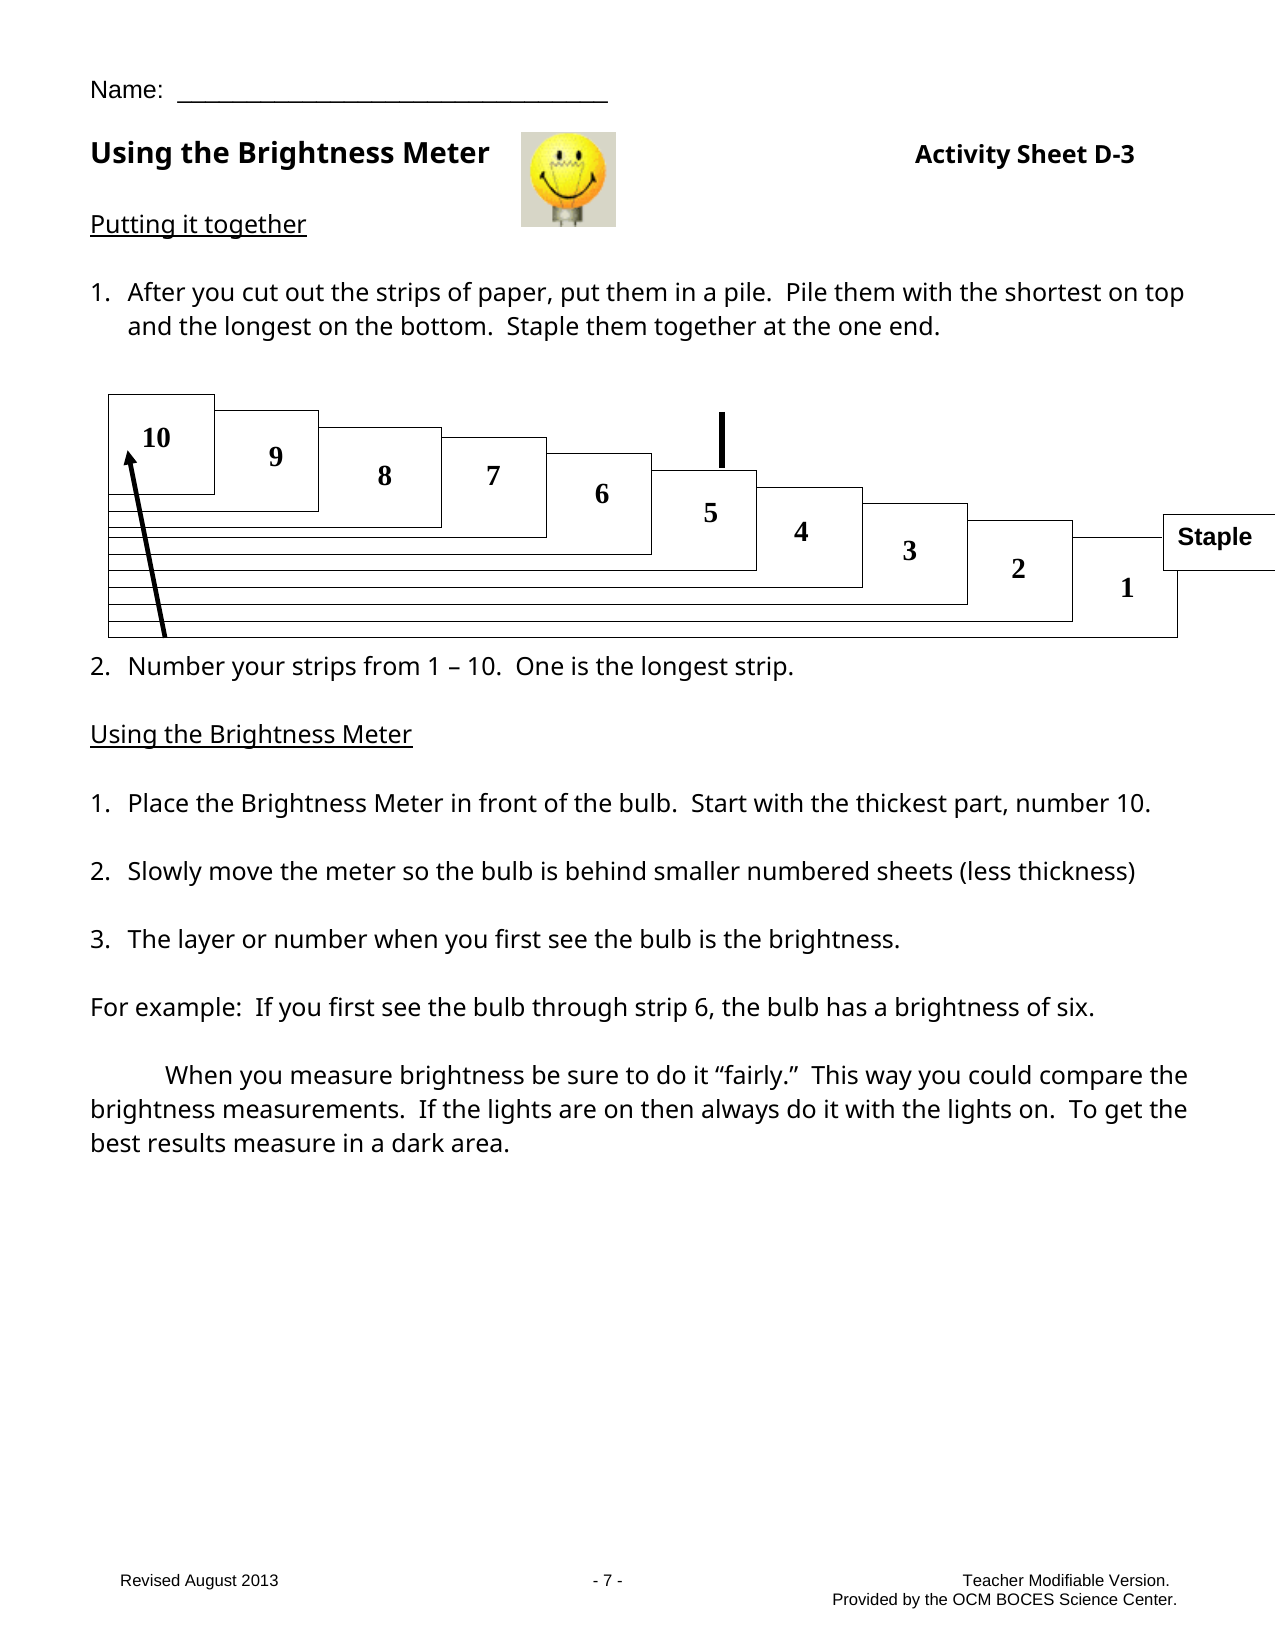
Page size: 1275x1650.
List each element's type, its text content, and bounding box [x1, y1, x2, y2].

text 1. After you cut out the strips of paper, put them in a pile. Pile them with the shortest on top and the longest on the bottom. Staple them together at the one end. [90, 274, 1200, 342]
subtitle Using the Brightness Meter [90, 717, 1200, 751]
text 3. The layer or number when you first see the bulb is the brightness. [90, 922, 1200, 956]
text 2. Slowly move the meter so the bulb is behind smaller numbered sheets (less thickness) [90, 853, 1200, 887]
text Using the Brightness Meter Activity Sheet D-3 [616, 132, 1200, 172]
text 2. Number your strips from 1 – 10. One is the longest strip. [90, 649, 1200, 683]
text Using the Brightness Meter Activity Sheet D-3 [90, 132, 521, 172]
text When you measure brightness be sure to do it “fairly.” This way you could compare the brightness measurements. If the lights are on then always do it with the lights on. To get the best results measure in a dark area. [90, 1058, 1200, 1160]
picture [521, 132, 616, 227]
text For example: If you first see the bulb through strip 6, the bulb has a brightness of six. [90, 990, 1200, 1024]
subtitle Putting it together [90, 206, 1200, 240]
text 1. Place the Brightness Meter in front of the bulb. Start with the thickest part, number 10. [90, 785, 1200, 819]
